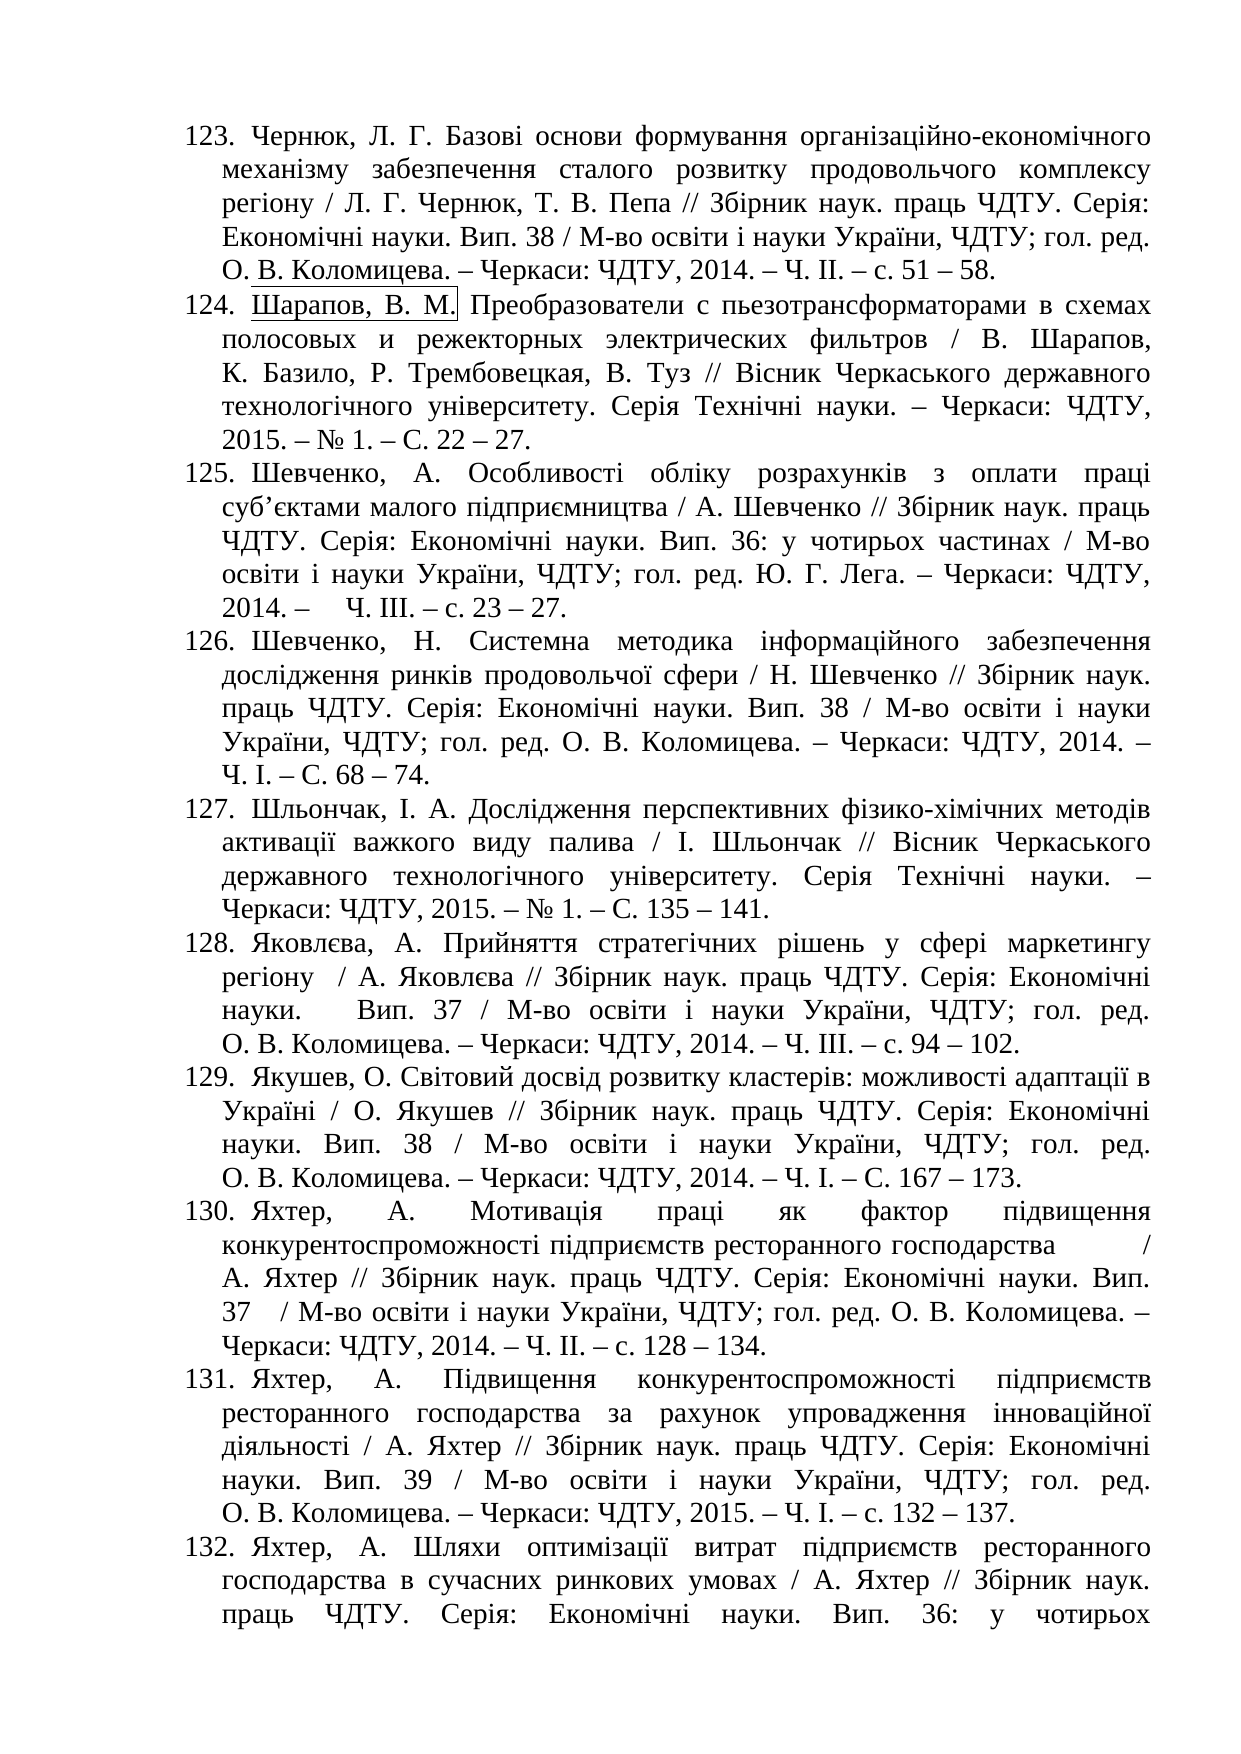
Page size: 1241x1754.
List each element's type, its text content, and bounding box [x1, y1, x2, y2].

list Шевченко, Н. Системна методика інформаційного забезпечення дослідження ринків продовольчої сфери / Н. Шевченко // Збірник наук. праць ЧДТУ. Серія: Економічні науки. Вип. 38 / М-во освіти і науки України, ЧДТУ; гол. ред. О. В. Коломицева. – Черкаси: ЧДТУ, 2014. – Ч. І. – С. 68 – 74. [184, 623, 1152, 791]
list Яковлєва, А. Прийняття стратегічних рішень у сфері маркетингу регіону / А. Яковлєва // Збірник наук. праць ЧДТУ. Серія: Економічні науки. Вип. 37 / М-во освіти і науки України, ЧДТУ; гол. ред. О. В. Коломицева. – Черкаси: ЧДТУ, 2014. – Ч. ІІІ. – с. 94 – 102. [184, 925, 1152, 1059]
list Шевченко, А. Особливості обліку розрахунків з оплати праці суб’єктами малого підприємництва / А. Шевченко // Збірник наук. праць ЧДТУ. Серія: Економічні науки. Вип. 36: у чотирьох частинах / М-во освіти і науки України, ЧДТУ; гол. ред. Ю. Г. Лега. – Черкаси: ЧДТУ, 2014. – Ч. ІІІ. – с. 23 – 27. [184, 456, 1152, 623]
list Яхтер, А. Підвищення конкурентоспроможності підприємств ресторанного господарства за рахунок упровадження інноваційної діяльності / А. Яхтер // Збірник наук. праць ЧДТУ. Серія: Економічні науки. Вип. 39 / М-во освіти і науки України, ЧДТУ; гол. ред. О. В. Коломицева. – Черкаси: ЧДТУ, 2015. – Ч. І. – с. 132 – 137. [184, 1361, 1152, 1529]
list Чернюк, Л. Г. Базові основи формування організаційно-економічного механізму забезпечення сталого розвитку продовольчого комплексу регіону / Л. Г. Чернюк, Т. В. Пепа // Збірник наук. праць ЧДТУ. Серія: Економічні науки. Вип. 38 / М-во освіти і науки України, ЧДТУ; гол. ред. О. В. Коломицева. – Черкаси: ЧДТУ, 2014. – Ч. ІІ. – с. 51 – 58. [184, 118, 1152, 286]
list Шльончак, І. А. Дослідження перспективних фізико-хімічних методів активації важкого виду палива / І. Шльончак // Вісник Черкаського державного технологічного університету. Серія Технічні науки. – Черкаси: ЧДТУ, 2015. – № 1. – С. 135 – 141. [184, 791, 1152, 925]
list Яхтер, А. Мотивація праці як фактор підвищення конкурентоспроможності підприємств ресторанного господарства / А. Яхтер // Збірник наук. праць ЧДТУ. Серія: Економічні науки. Вип. 37 / М-во освіти і науки України, ЧДТУ; гол. ред. О. В. Коломицева. – Черкаси: ЧДТУ, 2014. – Ч. ІІ. – с. 128 – 134. [184, 1193, 1152, 1361]
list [184, 1529, 1152, 1629]
list Шарапов, В. М. преобразователи с пьезотрансформаторами в схемах полосовых и режекторных электрических фильтров / В. Шарапов, К. Базило, Р. Трембовецкая, В. Туз // Вісник Черкаського державного технологічного університету. Серія Технічні науки. – Черкаси: ЧДТУ, 2015. – № 1. – С. 22 – 27. [184, 286, 1152, 456]
list Якушев, О. Світовий досвід розвитку кластерів: можливості адаптації в Україні / О. Якушев // Збірник наук. праць ЧДТУ. Серія: Економічні науки. Вип. 38 / М-во освіти і науки України, ЧДТУ; гол. ред. О. В. Коломицева. – Черкаси: ЧДТУ, 2014. – Ч. І. – С. 167 – 173. [184, 1059, 1152, 1193]
